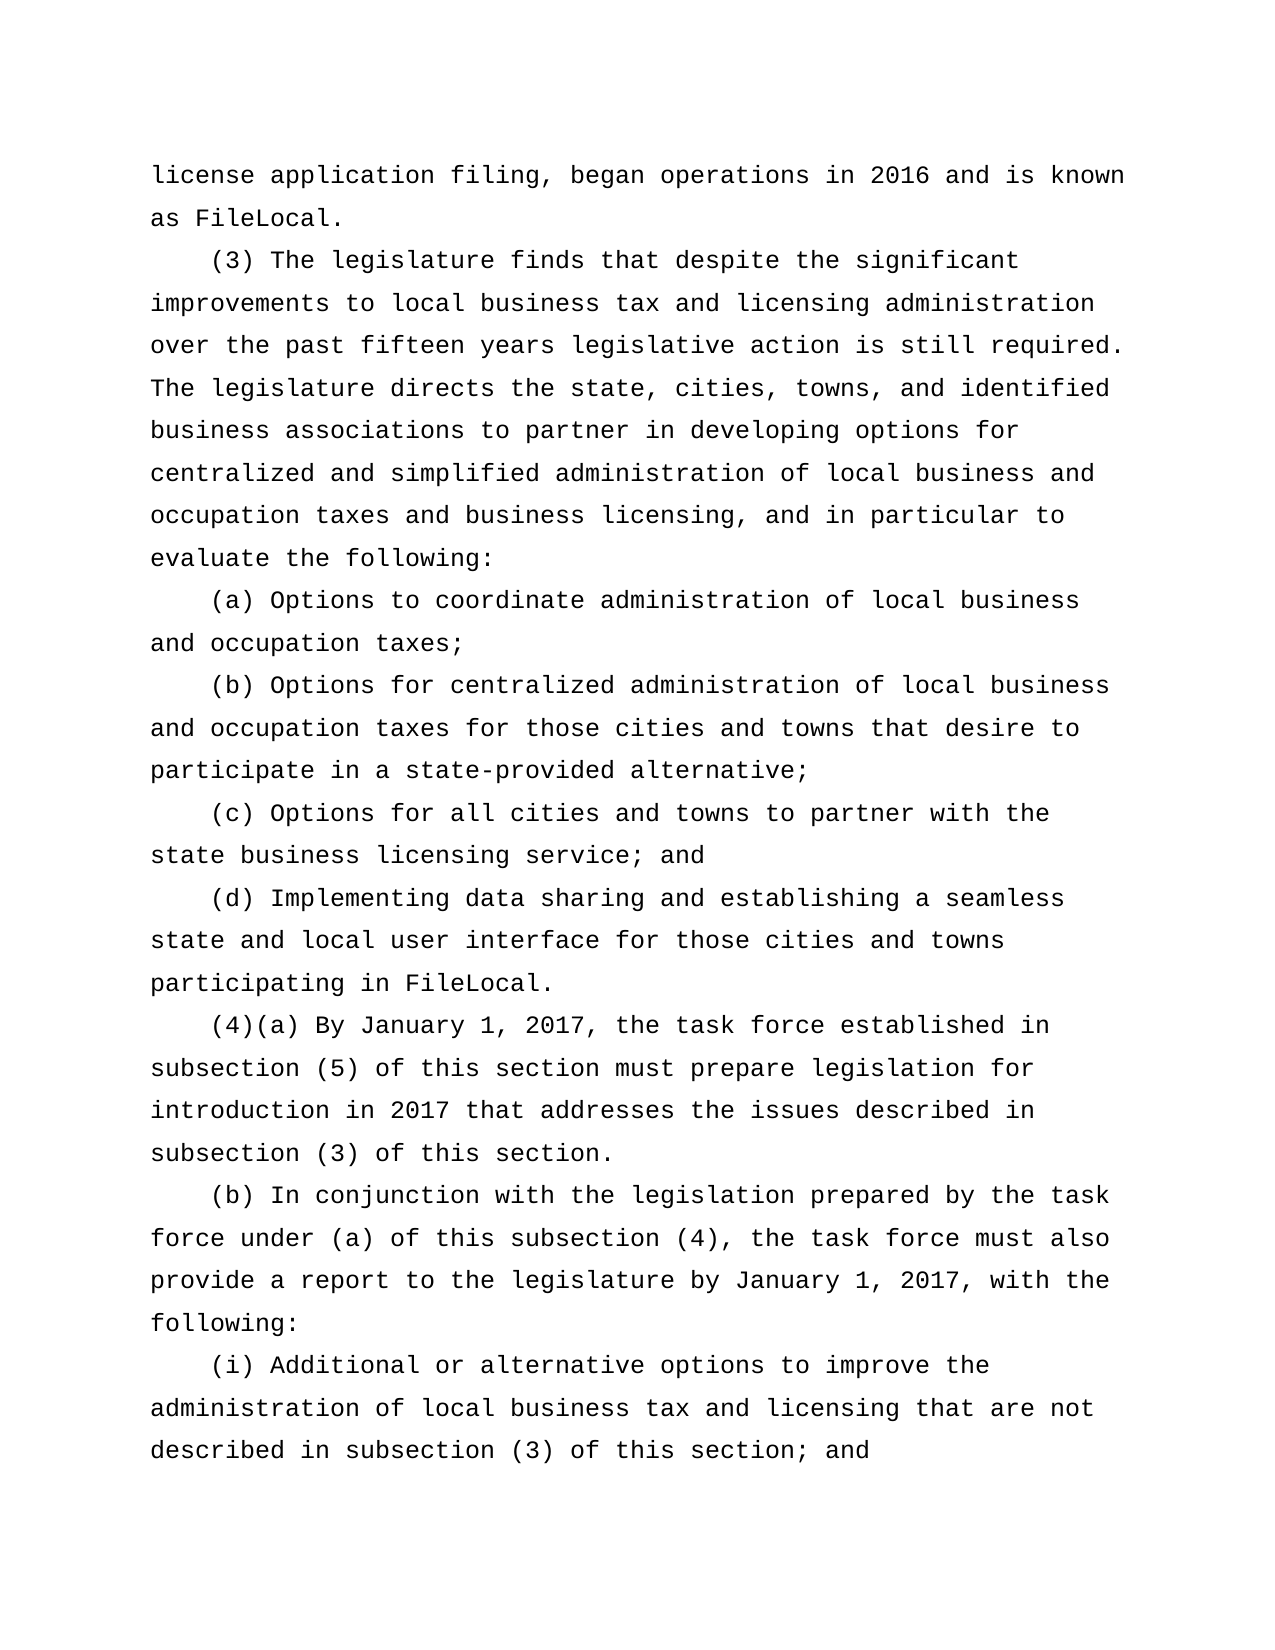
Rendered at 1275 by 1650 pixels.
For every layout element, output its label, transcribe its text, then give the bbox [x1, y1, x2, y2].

text (b) In conjunction with the legislation prepared by the task force under (a) of this subsection (4), the task force must also provide a report to the legislature by January 1, 2017, with the following: [150, 1170, 1125, 1340]
text (i) Additional or alternative options to improve the administration of local business tax and licensing that are not described in subsection (3) of this section; and [150, 1340, 1125, 1467]
text (d) Implementing data sharing and establishing a seamless state and local user interface for those cities and towns participating in FileLocal. [150, 872, 1125, 1000]
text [150, 150, 1125, 235]
text (c) Options for all cities and towns to partner with the state business licensing service; and [150, 787, 1125, 872]
text (a) Options to coordinate administration of local business and occupation taxes; [150, 575, 1125, 660]
text (3) The legislature finds that despite the significant improvements to local business tax and licensing administration over the past fifteen years legislative action is still required. The legislature directs the state, cities, towns, and identified business associations to partner in developing options for centralized and simplified administration of local business and occupation taxes and business licensing, and in particular to evaluate the following: [150, 235, 1125, 575]
text (4)(a) By January 1, 2017, the task force established in subsection (5) of this section must prepare legislation for introduction in 2017 that addresses the issues described in subsection (3) of this section. [150, 1000, 1125, 1170]
text (b) Options for centralized administration of local business and occupation taxes for those cities and towns that desire to participate in a state-provided alternative; [150, 660, 1125, 787]
